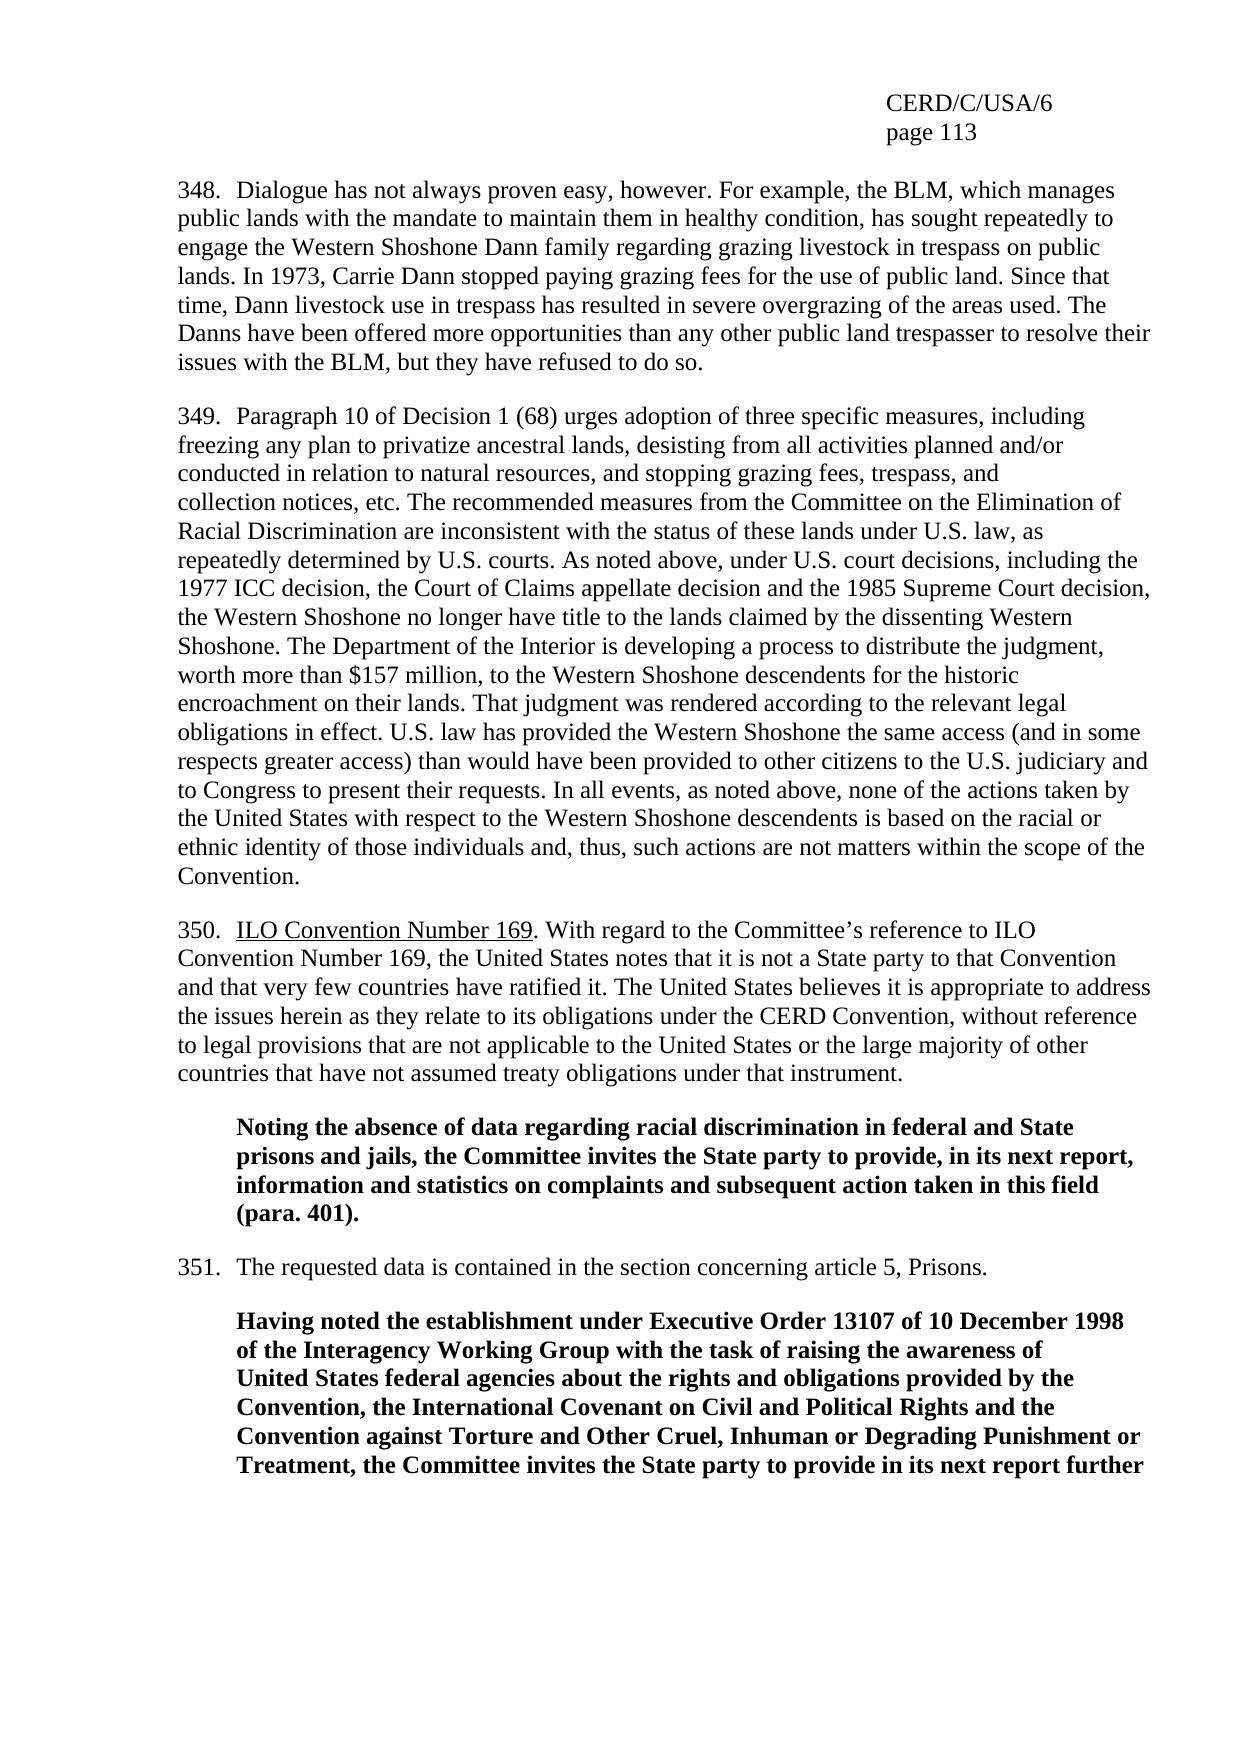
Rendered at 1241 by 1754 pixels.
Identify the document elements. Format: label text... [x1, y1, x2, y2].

text 349. Paragraph 10 of Decision 1 (68) urges adoption of three specific measures, including freezing any plan to privatize ancestral lands, desisting from all activities planned and/or conducted in relation to natural resources, and stopping grazing fees, trespass, and collection notices, etc. The recommended measures from the Committee on the Elimination of Racial Discrimination are inconsistent with the status of these lands under U.S. law, as repeatedly determined by U.S. courts. As noted above, under U.S. court decisions, including the 1977 ICC decision, the Court of Claims appellate decision and the 1985 Supreme Court decision, the Western Shoshone no longer have title to the lands claimed by the dissenting Western Shoshone. The Department of the Interior is developing a process to distribute the judgment, worth more than $157 million, to the Western Shoshone descendents for the historic encroachment on their lands. That judgment was rendered according to the relevant legal obligations in effect. U.S. law has provided the Western Shoshone the same access (and in some respects greater access) than would have been provided to other citizens to the U.S. judiciary and to Congress to present their requests. In all events, as noted above, none of the actions taken by the United States with respect to the Western Shoshone descendents is based on the racial or ethnic identity of those individuals and, thus, such actions are not matters within the scope of the Convention. [177, 401, 1152, 890]
text 348. Dialogue has not always proven easy, however. For example, the BLM, which manages public lands with the mandate to maintain them in healthy condition, has sought repeatedly to engage the Western Shoshone Dann family regarding grazing livestock in trespass on public lands. In 1973, Carrie Dann stopped paying grazing fees for the use of public land. Since that time, Dann livestock use in trespass has resulted in severe overgrazing of the areas used. The Danns have been offered more opportunities than any other public land trespasser to resolve their issues with the BLM, but they have refused to do so. [177, 175, 1152, 376]
text Noting the absence of data regarding racial discrimination in federal and State prisons and jails, the Committee invites the State party to provide, in its next report, information and statistics on complaints and subsequent action taken in this field (para. 401). [236, 1112, 1152, 1227]
text 351. The requested data is contained in the section concerning article 5, Prisons. [177, 1252, 1152, 1281]
text 350. ILO Convention Number 169. With regard to the Committee’s reference to ILO Convention Number 169, the United States notes that it is not a State party to that Convention and that very few countries have ratified it. The United States believes it is appropriate to address the issues herein as they relate to its obligations under the CERD Convention, without reference to legal provisions that are not applicable to the United States or the large majority of other countries that have not assumed treaty obligations under that instrument. [177, 915, 1152, 1087]
